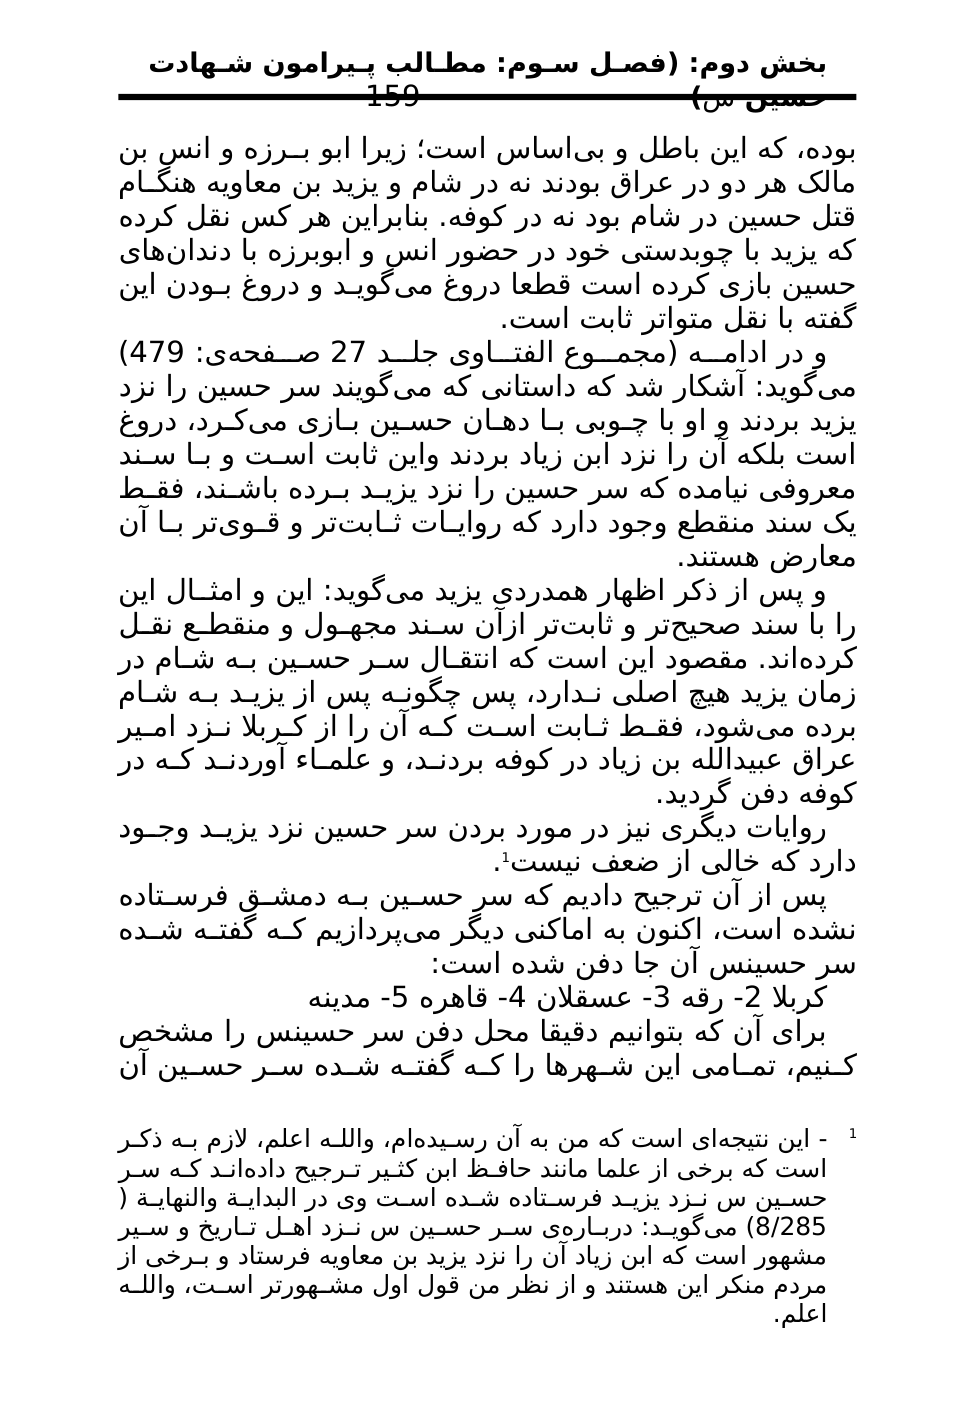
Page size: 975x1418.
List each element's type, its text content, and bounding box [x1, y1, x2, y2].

text و در ادامه (مجموع الفتاوی جلد 27 صفحه‌ی: 479) می‌گوید: آشکار شد که داستانی که می‌گویند سر حسین را نزد یزید بردند و او با چوبی با دهان حسین بازی می‌کرد، دروغ است بلکه آن را نزد ابن زیاد بردند واین ثابت است و با سند معروفی نیامده که سر حسین را نزد یزید برده باشند، فقط یک سند منقطع وجود دارد که روایات ثابت‌تر و قوی‌تر با آن معارض هستند. [118, 335, 857, 573]
text بدین جهت شیخ الاسلام و دیگران روایاتی را که بیانگر این است که سر حسین نزد یزید برده شده است رد می‌کنند، وی می‌گوید: این ثابت است و در صحیح بخاری آمده که سر حسین را نزد عبیدالله بن زیاد بردند و او با چوبی در حضور انس بن مالک با دندان‌های حسین بازی می‌کرد و در مسند آمده که در حضور ابی برزه‌ی اسلمی..بوده است، لیکن برخی با سندی منقطع نقل کرده‌اند که این در محضر یزید بن معاویه بوده، که این باطل و بی‌اساس است؛ زیرا ابو برزه و انس بن مالک هر دو در عراق بودند نه در شام و یزید بن معاویه هنگام قتل حسین در شام بود نه در کوفه. بنابراین هر کس نقل کرده که یزید با چوبدستی خود در حضور انس و ابوبرزه با دندان‌های حسین بازی کرده است قطعا دروغ می‌گوید و دروغ بودن این گفته با نقل متواتر ثابت است. [118, 132, 857, 335]
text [118, 1014, 857, 1082]
text روایات دیگری نیز در مورد بردن سر حسین نزد یزید وجود دارد که خالی از ضعف نیست. [118, 811, 857, 879]
text و پس از ذکر اظهار همدردی یزید می‌گوید: این و امثال این را با سند صحیح‌تر و ثابت‌تر ازآن سند مجهول و منقطع نقل کرده‌اند. مقصود این است که انتقال سر حسین به شام در زمان یزید هیچ اصلی ندارد، پس چگونه پس از یزید به شام برده می‌شود، فقط ثابت است که آن را از کربلا نزد امیر عراق عبیدالله بن زیاد در کوفه بردند، و علماء آوردند که در کوفه دفن گردید. [118, 573, 857, 811]
text پس از آن ترجیح دادیم که سر حسین به دمشق فرستاده نشده است، اکنون به اماکنی دیگر می‌پردازیم که گفته شده سر حسینس آن جا دفن شده است: [118, 879, 857, 981]
text کربلا 2- رقه 3- عسقلان 4- قاهره 5- مدینه [118, 981, 857, 1014]
